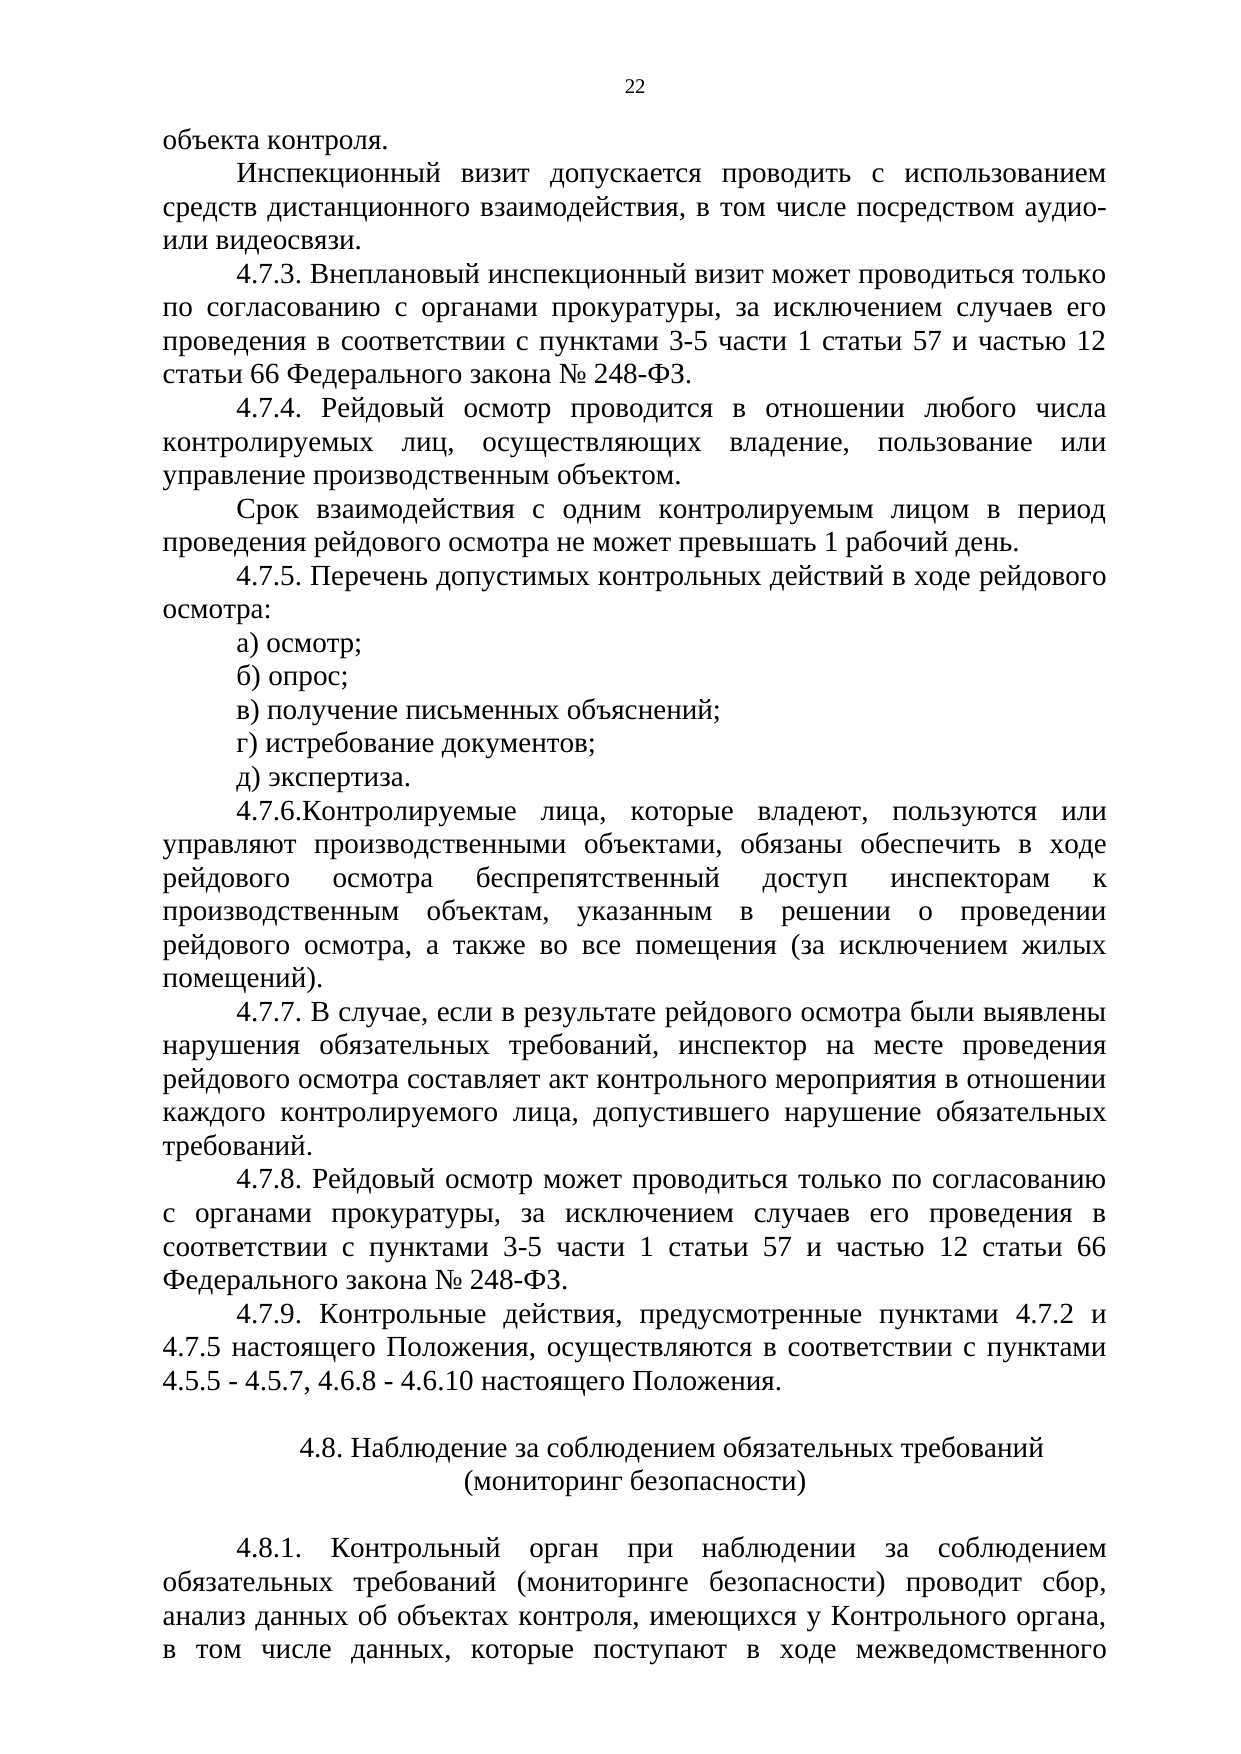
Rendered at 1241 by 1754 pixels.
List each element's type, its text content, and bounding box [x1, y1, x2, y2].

text 4.7.7. В случае, если в результате рейдового осмотра были выявлены нарушения обязательных требований, инспектор на месте проведения рейдового осмотра составляет акт контрольного мероприятия в отношении каждого контролируемого лица, допустившего нарушение обязательных требований. [162, 994, 1107, 1162]
text д) экспертиза. [162, 759, 1107, 793]
text 4.7.4. Рейдовый осмотр проводится в отношении любого числа контролируемых лиц, осуществляющих владение, пользование или управление производственным объектом. [162, 390, 1107, 491]
text Инспекционный визит допускается проводить с использованием средств дистанционного взаимодействия, в том числе посредством аудио- или видеосвязи. [162, 155, 1107, 256]
text а) осмотр; [162, 625, 1107, 658]
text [162, 122, 1107, 155]
list 4.7.5. Перечень допустимых контрольных действий в ходе рейдового осмотра: [162, 558, 1107, 625]
text в) получение письменных объяснений; [162, 692, 1107, 726]
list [162, 1531, 1107, 1665]
text 4.7.8. Рейдовый осмотр может проводиться только по согласованию с органами прокуратуры, за исключением случаев его проведения в соответствии с пунктами 3-5 части 1 статьи 57 и частью 12 статьи 66 Федерального закона № 248-ФЗ. [162, 1162, 1107, 1296]
text Срок взаимодействия с одним контролируемым лицом в период проведения рейдового осмотра не может превышать 1 рабочий день. [162, 491, 1107, 558]
text 4.8. Наблюдение за соблюдением обязательных требований (мониторинг безопасности) [162, 1430, 1107, 1497]
text 4.7.3. Внеплановый инспекционный визит может проводиться только по согласованию с органами прокуратуры, за исключением случаев его проведения в соответствии с пунктами 3-5 части 1 статьи 57 и частью 12 статьи 66 Федерального закона № 248-ФЗ. [162, 256, 1107, 390]
text 4.7.9. Контрольные действия, предусмотренные пунктами 4.7.2 и 4.7.5 настоящего Положения, осуществляются в соответствии с пунктами 4.5.5 - 4.5.7, 4.6.8 - 4.6.10 настоящего Положения. [162, 1296, 1107, 1396]
text 4.7.6.Контролируемые лица, которые владеют, пользуются или управляют производственными объектами, обязаны обеспечить в ходе рейдового осмотра беспрепятственный доступ инспекторам к производственным объектам, указанным в решении о проведении рейдового осмотра, а также во все помещения (за исключением жилых помещений). [162, 793, 1107, 994]
text б) опрос; [162, 658, 1107, 692]
text г) истребование документов; [162, 726, 1107, 759]
